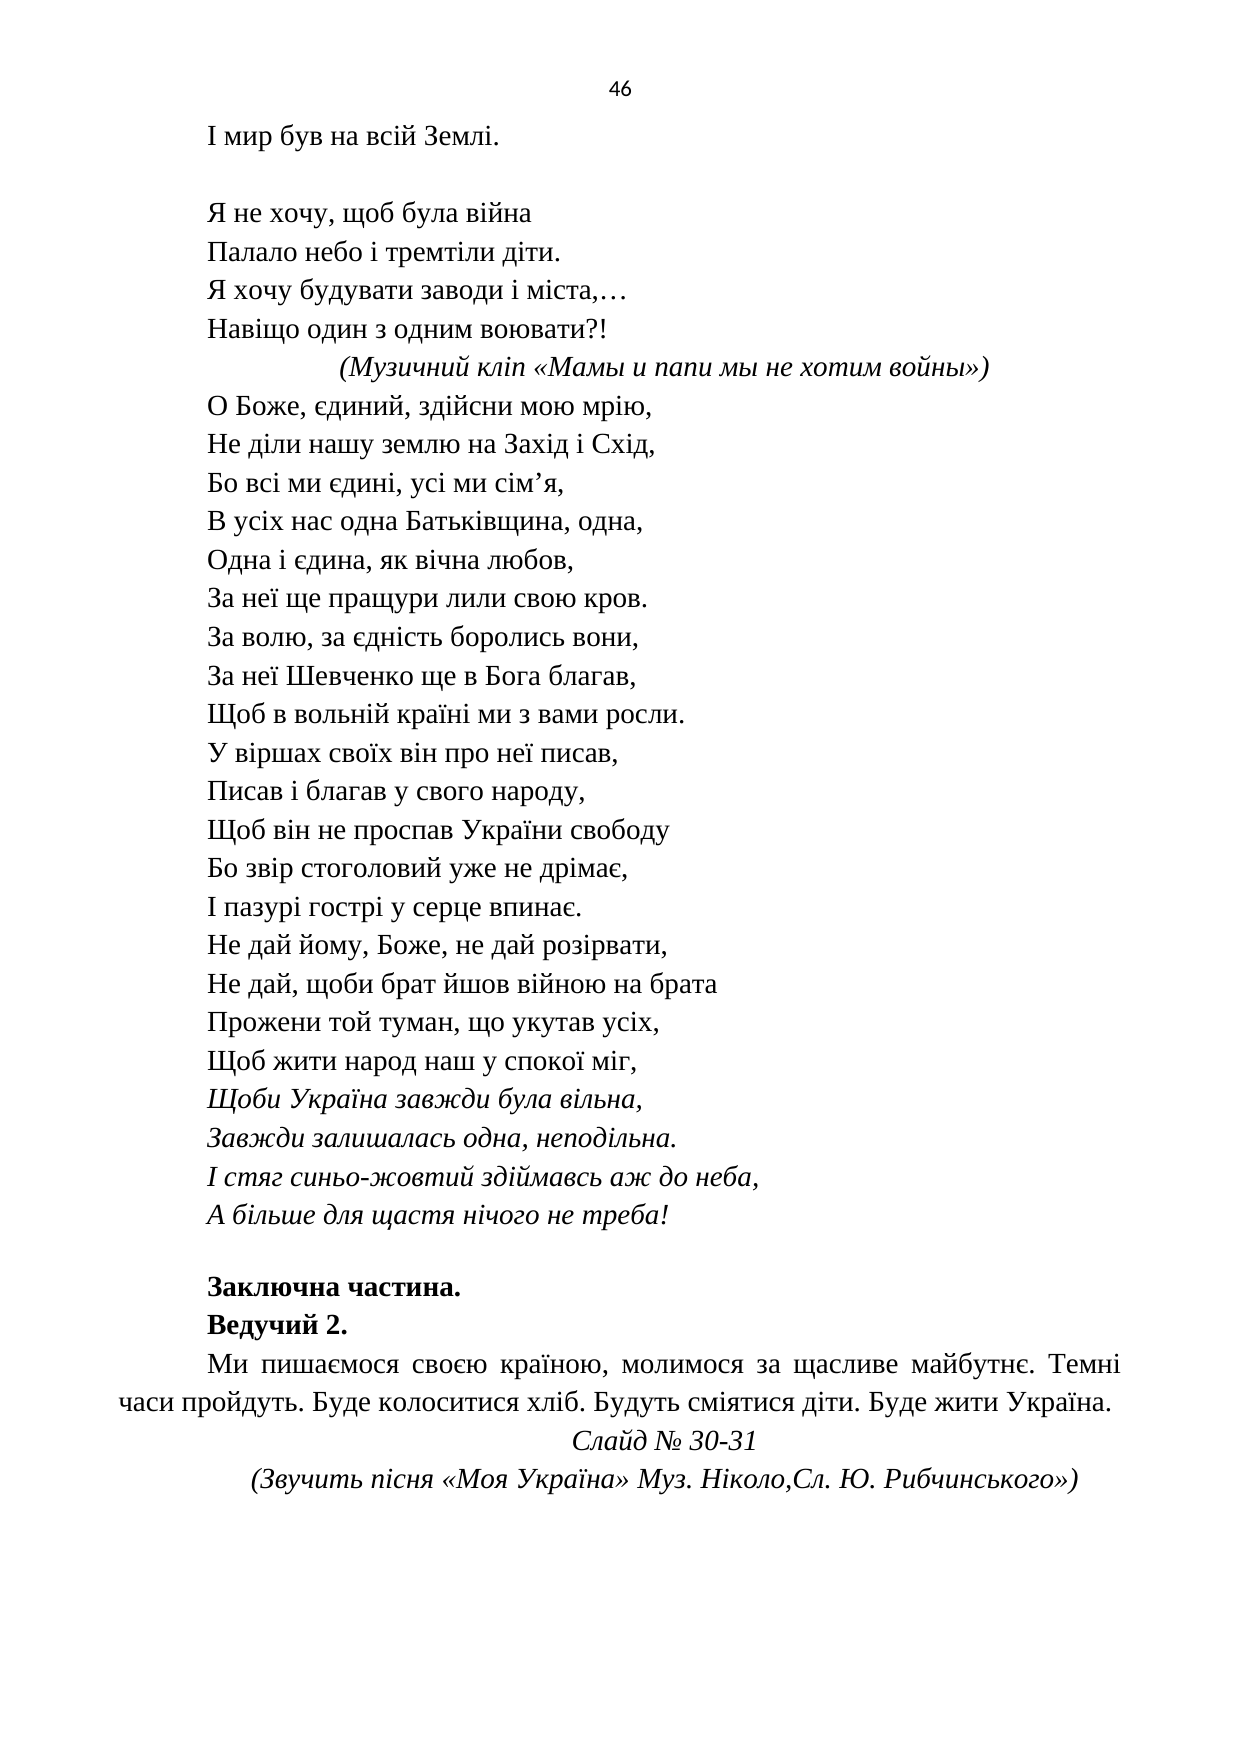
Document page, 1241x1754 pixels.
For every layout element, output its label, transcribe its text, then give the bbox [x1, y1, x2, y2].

text За волю, за єдність боролись вони, [118, 619, 1122, 653]
text Навіщо один з одним воювати?! [118, 311, 1122, 344]
text І мир був на всій Землі. [118, 118, 1122, 152]
text Не діли нашу землю на Захід і Схід, [118, 426, 1122, 460]
text Щоб він не проспав України свободу [118, 812, 1122, 845]
text (Звучить пісня «Моя Україна» Муз. Ніколо,Сл. Ю. Рибчинського») [118, 1462, 1122, 1495]
text Бо звір стоголовий уже не дрімає, [118, 850, 1122, 884]
text Щоби Україна завжди була вільна, [118, 1082, 1122, 1115]
text Палало небо і тремтіли діти. [118, 234, 1122, 267]
text Не дай, щоби брат йшов війною на брата [118, 966, 1122, 999]
text А більше для щастя нічого не треба! [118, 1197, 1122, 1231]
text Одна і єдина, як вічна любов, [118, 542, 1122, 576]
text І стяг синьо-жовтий здіймавсь аж до неба, [118, 1159, 1122, 1192]
text Ми пишаємося своєю країною, молимося за щасливе майбутнє. Темні часи пройдуть. Буде колоситися хліб. Будуть сміятися діти. Буде жити Україна. [118, 1346, 1122, 1418]
text За неї ще пращури лили свою кров. [118, 581, 1122, 614]
text І пазурі гострі у серце впинає. [118, 889, 1122, 922]
text В усіх нас одна Батьківщина, одна, [118, 503, 1122, 537]
text (Музичний кліп «Мамы и папи мы не хотим войны») [118, 349, 1122, 383]
text О Боже, єдиний, здійсни мою мрію, [118, 388, 1122, 421]
text Прожени той туман, що укутав усіх, [118, 1004, 1122, 1038]
text Не дай йому, Боже, не дай розірвати, [118, 927, 1122, 961]
text Заключна частина. [118, 1269, 1122, 1302]
text Слайд № 30-31 [118, 1423, 1122, 1457]
text Я не хочу, щоб була війна [118, 195, 1122, 229]
text У віршах своїх він про неї писав, [118, 735, 1122, 768]
text Я хочу будувати заводи і міста,… [118, 272, 1122, 306]
text За неї Шевченко ще в Бога благав, [118, 658, 1122, 691]
text Завжди залишалась одна, неподільна. [118, 1120, 1122, 1154]
text Щоб в вольній країні ми з вами росли. [118, 696, 1122, 730]
text Ведучий 2. [118, 1307, 1122, 1341]
text Писав і благав у свого народу, [118, 773, 1122, 807]
text Бо всі ми єдині, усі ми сім’я, [118, 465, 1122, 498]
text Щоб жити народ наш у спокої міг, [118, 1043, 1122, 1077]
